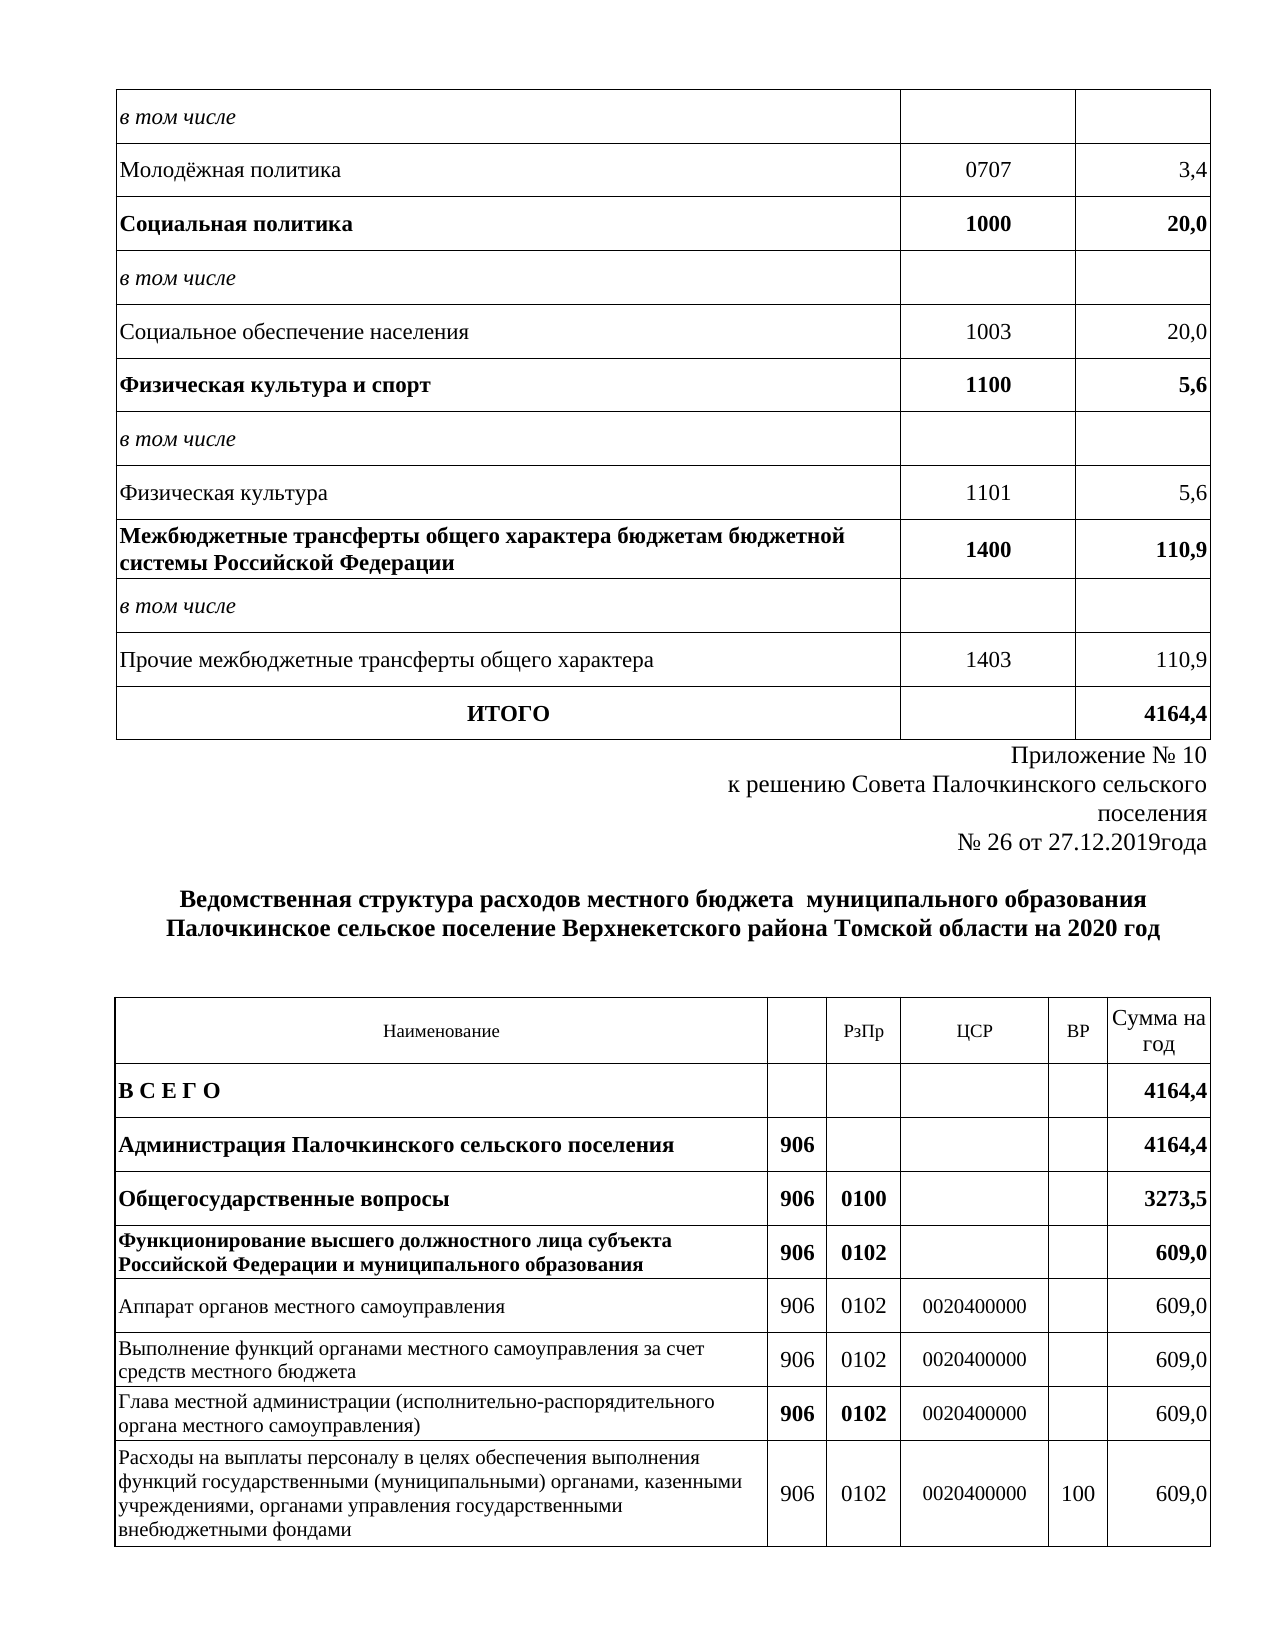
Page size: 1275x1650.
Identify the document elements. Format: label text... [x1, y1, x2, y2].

table_cell 0020400000 [901, 1387, 1048, 1439]
table_cell 1101 [901, 466, 1075, 519]
table_cell [901, 90, 1075, 142]
table_cell Наименование [116, 998, 767, 1063]
table_cell [1076, 579, 1210, 632]
table_cell Физическая культура и спорт [117, 359, 900, 411]
table_cell ИТОГО [117, 687, 900, 739]
table_cell [768, 998, 826, 1063]
table_cell 0102 [827, 1441, 900, 1546]
table_cell [901, 579, 1075, 632]
table_cell 0020400000 [901, 1333, 1048, 1386]
table_cell Прочие межбюджетные трансферты общего характера [117, 633, 900, 686]
table_cell [768, 1064, 826, 1117]
table_cell Социальная политика [117, 197, 900, 250]
table_cell Глава местной администрации (исполнительно-распорядительного органа местного самоуправления) [116, 1387, 767, 1439]
table_cell Администрация Палочкинского сельского поселения [116, 1118, 767, 1171]
table_cell 0020400000 [901, 1441, 1048, 1546]
table_cell 4164,4 [1076, 687, 1210, 739]
table_cell в том числе [117, 412, 900, 465]
table_cell [901, 1226, 1048, 1278]
table_cell 4164,4 [1108, 1118, 1210, 1171]
table_cell 906 [768, 1118, 826, 1171]
table_cell 0020400000 [901, 1279, 1048, 1332]
table_cell ВР [1049, 998, 1107, 1063]
table_cell [827, 1118, 900, 1171]
table_cell 609,0 [1108, 1441, 1210, 1546]
table_cell Выполнение функций органами местного самоуправления за счет средств местного бюджета [116, 1333, 767, 1386]
table_cell 0102 [827, 1333, 900, 1386]
table_cell [1076, 412, 1210, 465]
table_cell 4164,4 [1108, 1064, 1210, 1117]
table_cell Приложение № 10 к решению Совета Палочкинского сельского поселения № 26 от 27.12.2019года Ведомственная структура расходов местного бюджета муниципального образования Палочкинское сельское поселение Верхнекетского района Томской области на 2020 год [116, 740, 1210, 997]
table_cell 5,6 [1076, 359, 1210, 411]
table_cell в том числе [117, 251, 900, 304]
table_cell 110,9 [1076, 633, 1210, 686]
table_cell 1000 [901, 197, 1075, 250]
table_cell [1049, 1118, 1107, 1171]
table_cell 3273,5 [1108, 1172, 1210, 1224]
table_cell Функционирование высшего должностного лица субъекта Российской Федерации и муниципального образования [116, 1226, 767, 1278]
table_cell 906 [768, 1279, 826, 1332]
table_cell В С Е Г О [116, 1064, 767, 1117]
table_cell [1076, 90, 1210, 142]
table_cell [1049, 1333, 1107, 1386]
table_cell 0102 [827, 1387, 900, 1439]
table_cell [1076, 251, 1210, 304]
table_cell 3,4 [1076, 144, 1210, 196]
table_cell 906 [768, 1226, 826, 1278]
table_cell в том числе [117, 90, 900, 142]
table_cell [1049, 1226, 1107, 1278]
table_cell Физическая культура [117, 466, 900, 519]
table_cell 0102 [827, 1226, 900, 1278]
table_cell 906 [768, 1172, 826, 1224]
table_cell 1100 [901, 359, 1075, 411]
table_cell 20,0 [1076, 197, 1210, 250]
table_cell Межбюджетные трансферты общего характера бюджетам бюджетной системы Российской Федерации [117, 520, 900, 578]
table_cell 906 [768, 1333, 826, 1386]
table_cell Молодёжная политика [117, 144, 900, 196]
table_cell 0707 [901, 144, 1075, 196]
table_cell 609,0 [1108, 1387, 1210, 1439]
table_cell 100 [1049, 1441, 1107, 1546]
table_cell [901, 687, 1075, 739]
table_cell РзПр [827, 998, 900, 1063]
table_cell [901, 251, 1075, 304]
table_cell 609,0 [1108, 1226, 1210, 1278]
table_cell [1049, 1279, 1107, 1332]
table_cell Сумма на год [1108, 998, 1210, 1063]
table_cell [1049, 1172, 1107, 1224]
table_cell Общегосударственные вопросы [116, 1172, 767, 1224]
table_cell 0102 [827, 1279, 900, 1332]
table_cell 906 [768, 1441, 826, 1546]
table_cell 906 [768, 1387, 826, 1439]
table_cell [901, 1064, 1048, 1117]
table_cell 609,0 [1108, 1279, 1210, 1332]
table_cell Социальное обеспечение населения [117, 305, 900, 357]
table_cell [1049, 1064, 1107, 1117]
table_cell 20,0 [1076, 305, 1210, 357]
table_cell [901, 1172, 1048, 1224]
table_cell Аппарат органов местного самоуправления [116, 1279, 767, 1332]
table_cell 609,0 [1108, 1333, 1210, 1386]
table_cell 110,9 [1076, 520, 1210, 578]
table_cell 5,6 [1076, 466, 1210, 519]
table_cell [901, 412, 1075, 465]
table_cell 1403 [901, 633, 1075, 686]
table_cell [827, 1064, 900, 1117]
table_cell 1003 [901, 305, 1075, 357]
table_cell 0100 [827, 1172, 900, 1224]
table_cell в том числе [117, 579, 900, 632]
table_cell [1049, 1387, 1107, 1439]
table_cell 1400 [901, 520, 1075, 578]
table_cell [901, 1118, 1048, 1171]
table_cell ЦСР [901, 998, 1048, 1063]
